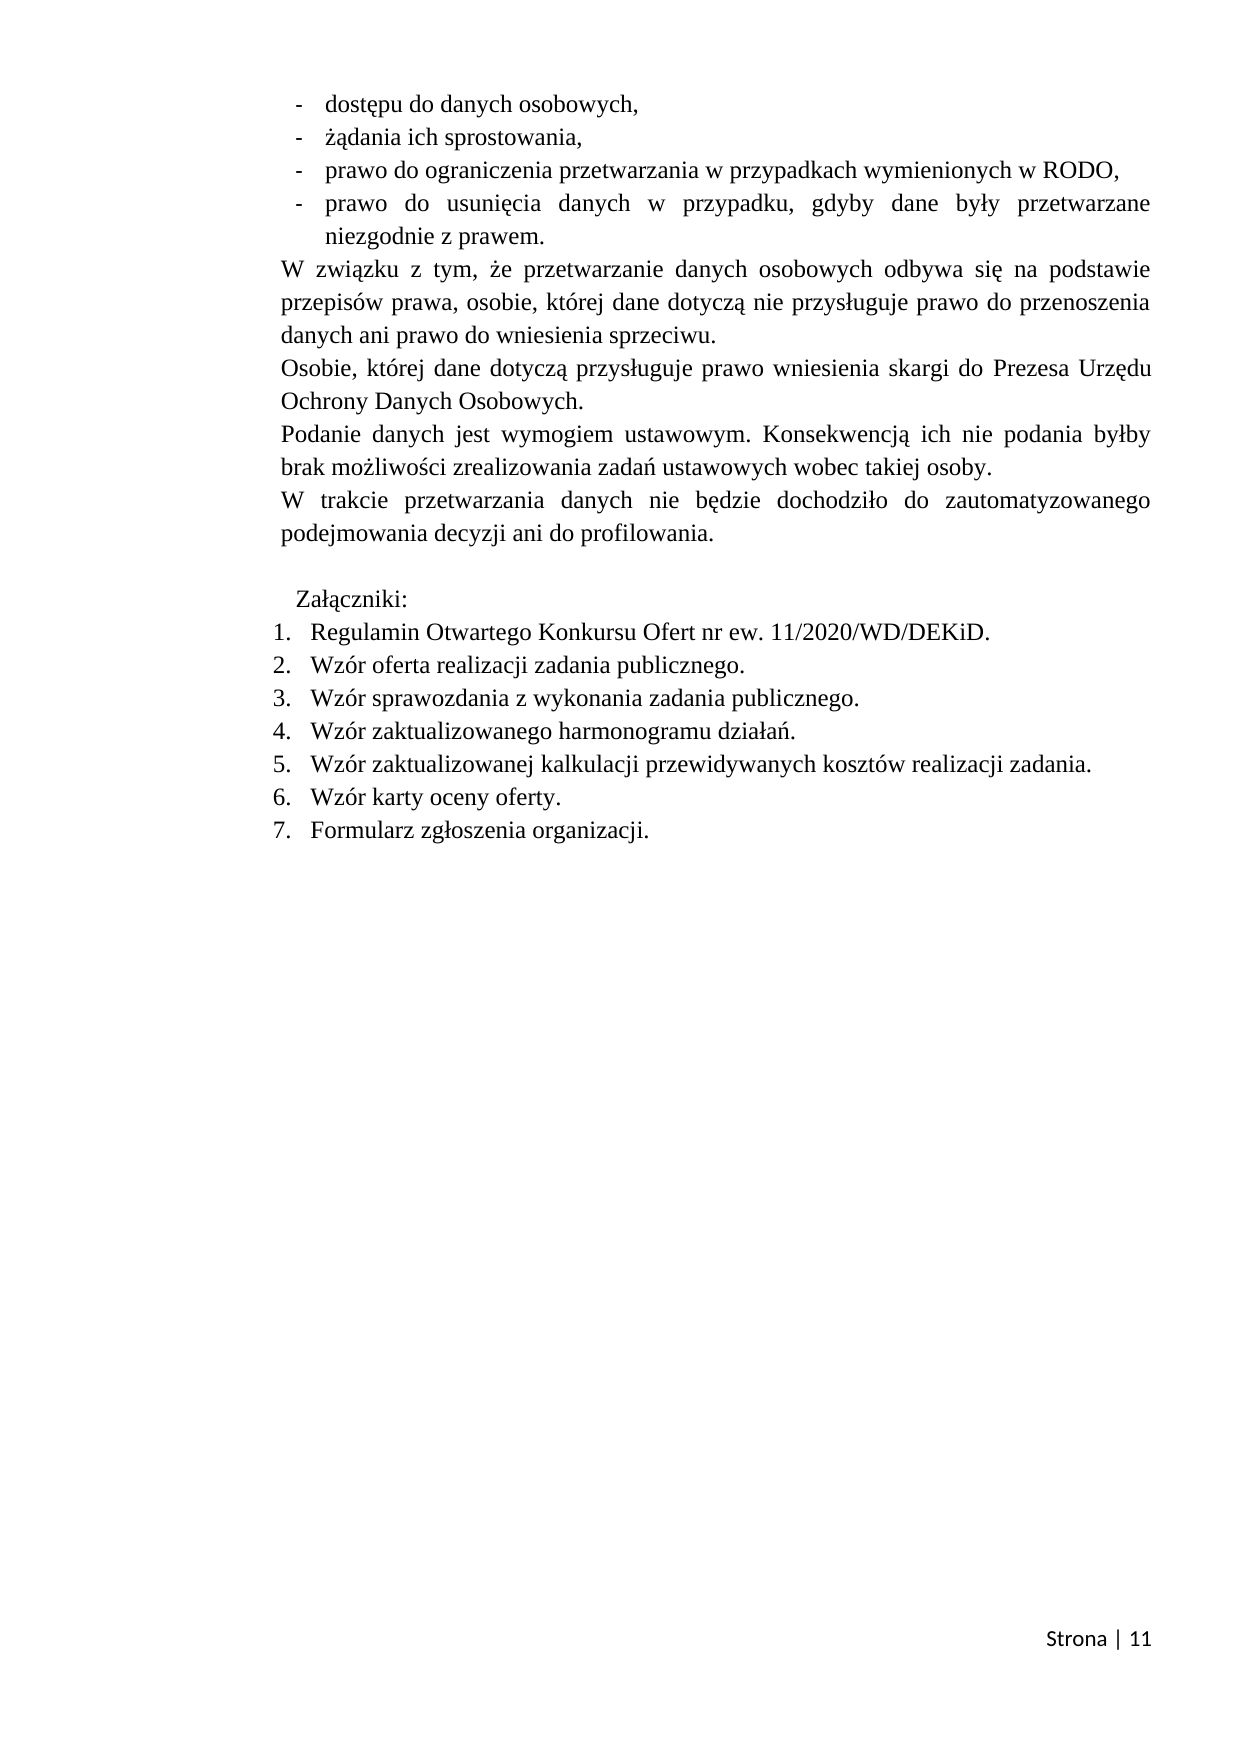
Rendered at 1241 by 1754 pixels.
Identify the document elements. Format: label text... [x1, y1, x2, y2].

text W związku z tym, że przetwarzanie danych osobowych odbywa się na podstawie przepisów prawa, osobie, której dane dotyczą nie przysługuje prawo do przenoszenia danych ani prawo do wniesienia sprzeciwu. [281, 254, 1152, 348]
text Osobie, której dane dotyczą przysługuje prawo wniesienia skargi do Prezesa Urzędu Ochrony Danych Osobowych. [281, 353, 1152, 414]
list prawo do ograniczenia przetwarzania w przypadkach wymienionych w RODO, [295, 155, 1152, 183]
list Regulamin Otwartego Konkursu Ofert nr ew. 11/2020/WD/DEKiD. [273, 617, 1152, 646]
text Załączniki: [295, 584, 1152, 613]
text Podanie danych jest wymogiem ustawowym. Konsekwencją ich nie podania byłby brak możliwości zrealizowania zadań ustawowych wobec takiej osoby. [281, 419, 1152, 481]
list Formularz zgłoszenia organizacji. [273, 815, 1152, 844]
list Wzór oferta realizacji zadania publicznego. [273, 650, 1152, 679]
list Wzór zaktualizowanego harmonogramu działań. [273, 716, 1152, 745]
list żądania ich sprostowania, [295, 122, 1152, 150]
list Wzór zaktualizowanej kalkulacji przewidywanych kosztów realizacji zadania. [273, 749, 1152, 778]
list Wzór sprawozdania z wykonania zadania publicznego. [273, 683, 1152, 712]
list Wzór karty oceny oferty. [273, 782, 1152, 811]
list dostępu do danych osobowych, [295, 89, 1152, 117]
list prawo do usunięcia danych w przypadku, gdyby dane były przetwarzane niezgodnie z prawem. [295, 188, 1152, 249]
text W trakcie przetwarzania danych nie będzie dochodziło do zautomatyzowanego podejmowania decyzji ani do profilowania. [281, 485, 1152, 547]
